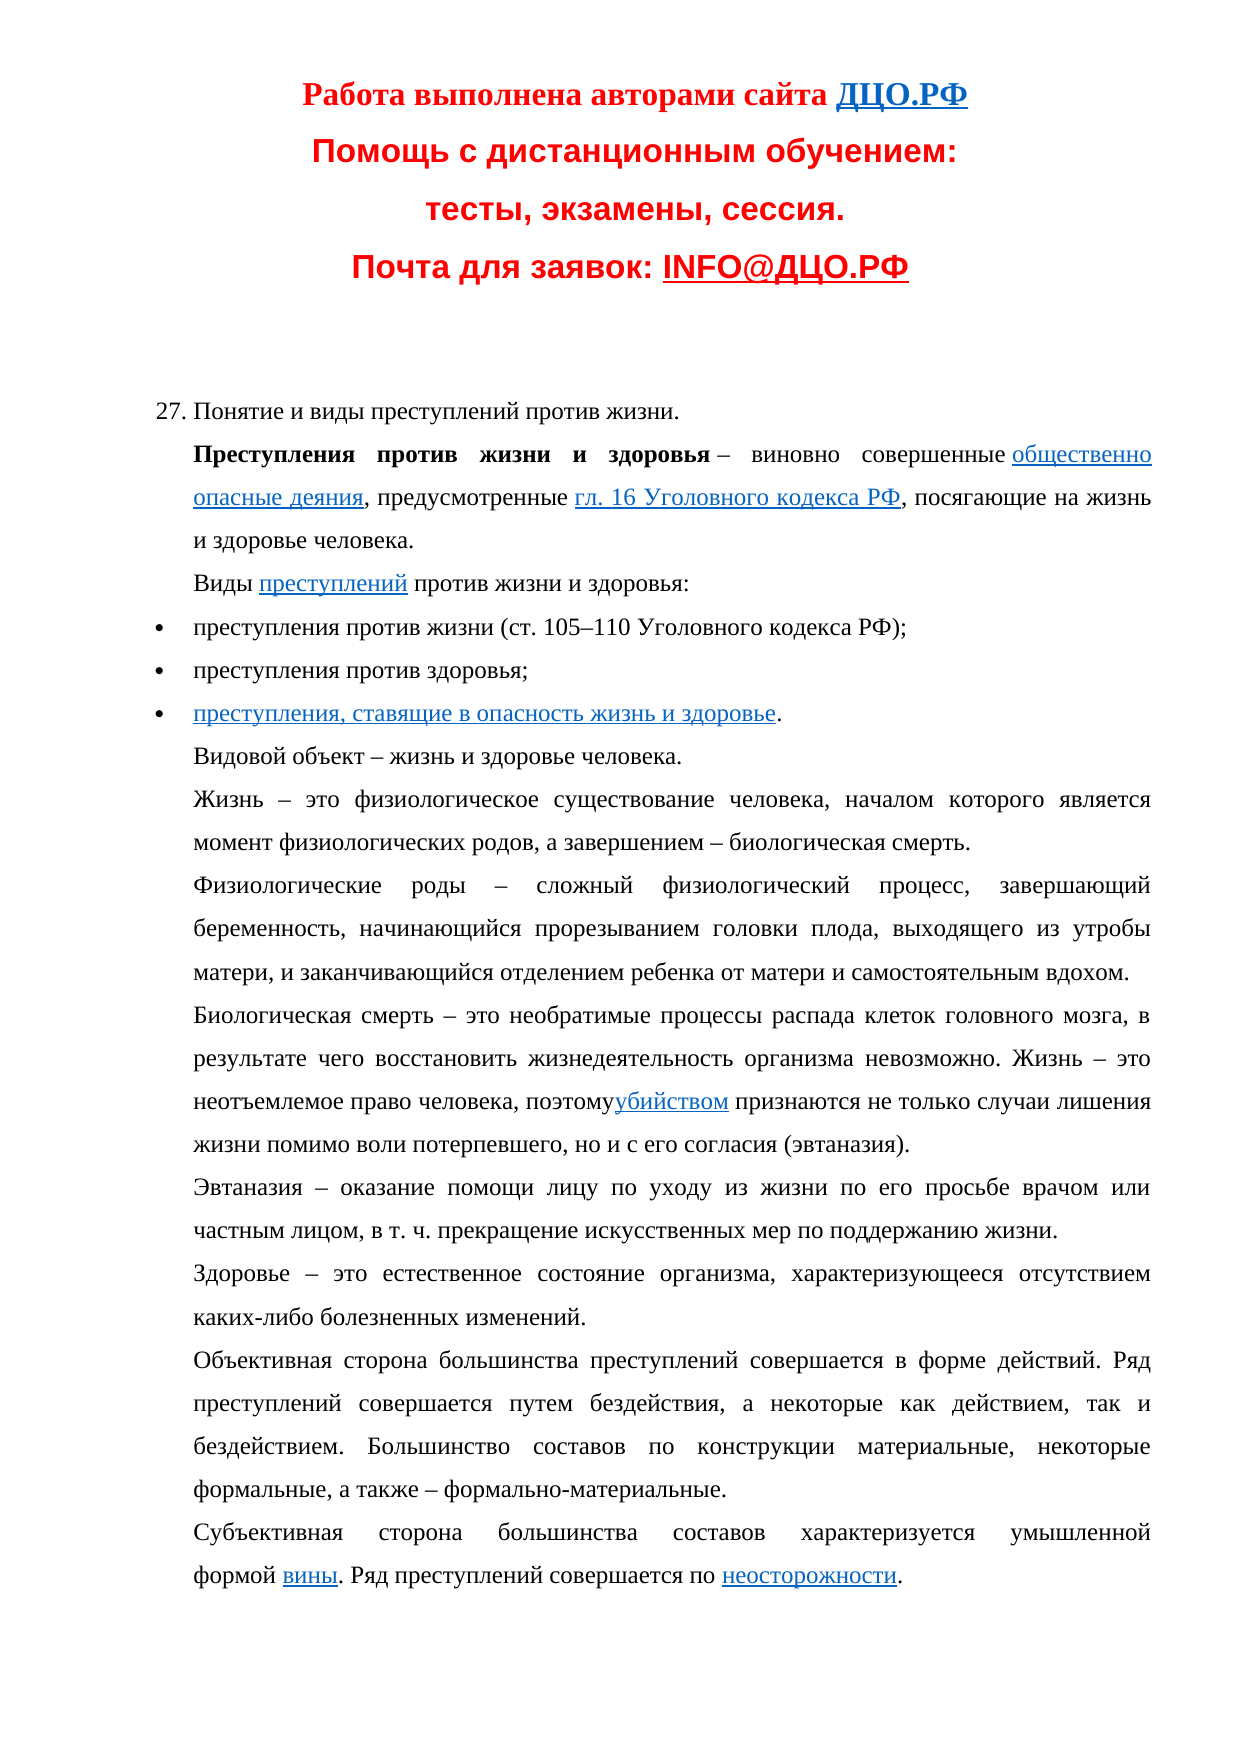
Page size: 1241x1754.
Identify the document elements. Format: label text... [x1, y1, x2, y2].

list Виды преступлений против жизни и здоровья: [193, 568, 1152, 597]
list Видовой объект – жизнь и здоровье человека. [193, 741, 1152, 770]
list Объективная сторона большинства преступлений совершается в форме действий. Ряд преступлений совершается путем бездействия, а некоторые как действием, так и бездействием. Большинство составов по конструкции материальные, некоторые формальные, а также – формально-материальные. [193, 1345, 1152, 1503]
list Эвтаназия – оказание помощи лицу по уходу из жизни по его просьбе врачом или частным лицом, в т. ч. прекращение искусственных мер по поддержанию жизни. [193, 1172, 1152, 1244]
list преступления против здоровья; [156, 655, 1152, 683]
list Понятие и виды преступлений против жизни. [156, 396, 1152, 425]
list Жизнь – это физиологическое существование человека, началом которого является момент физиологических родов, а завершением – биологическая смерть. [193, 784, 1152, 856]
list преступления, ставящие в опасность жизнь и здоровье. [156, 698, 1152, 727]
list Физиологические роды – сложный физиологический процесс, завершающий беременность, начинающийся прорезыванием головки плода, выходящего из утробы матери, и заканчивающийся отделением ребенка от матери и самостоятельным вдохом. [193, 870, 1152, 985]
list Субъективная сторона большинства составов характеризуется умышленной формой вины. Ряд преступлений совершается по неосторожности. [193, 1517, 1152, 1589]
list Биологическая смерть – это необратимые процессы распада клеток головного мозга, в результате чего восстановить жизнедеятельность организма невозможно. Жизнь – это неотъемлемое право человека, поэтомуубийством признаются не только случаи лишения жизни помимо воли потерпевшего, но и с его согласия (эвтаназия). [193, 1000, 1152, 1158]
list Здоровье – это естественное состояние организма, характеризующееся отсутствием каких-либо болезненных изменений. [193, 1258, 1152, 1330]
list Преступления против жизни и здоровья – виновно совершенные общественно опасные деяния, предусмотренные гл. 16 Уголовного кодекса РФ, посягающие на жизнь и здоровье человека. [193, 439, 1152, 554]
list преступления против жизни (ст. 105–110 Уголовного кодекса РФ); [156, 612, 1152, 640]
